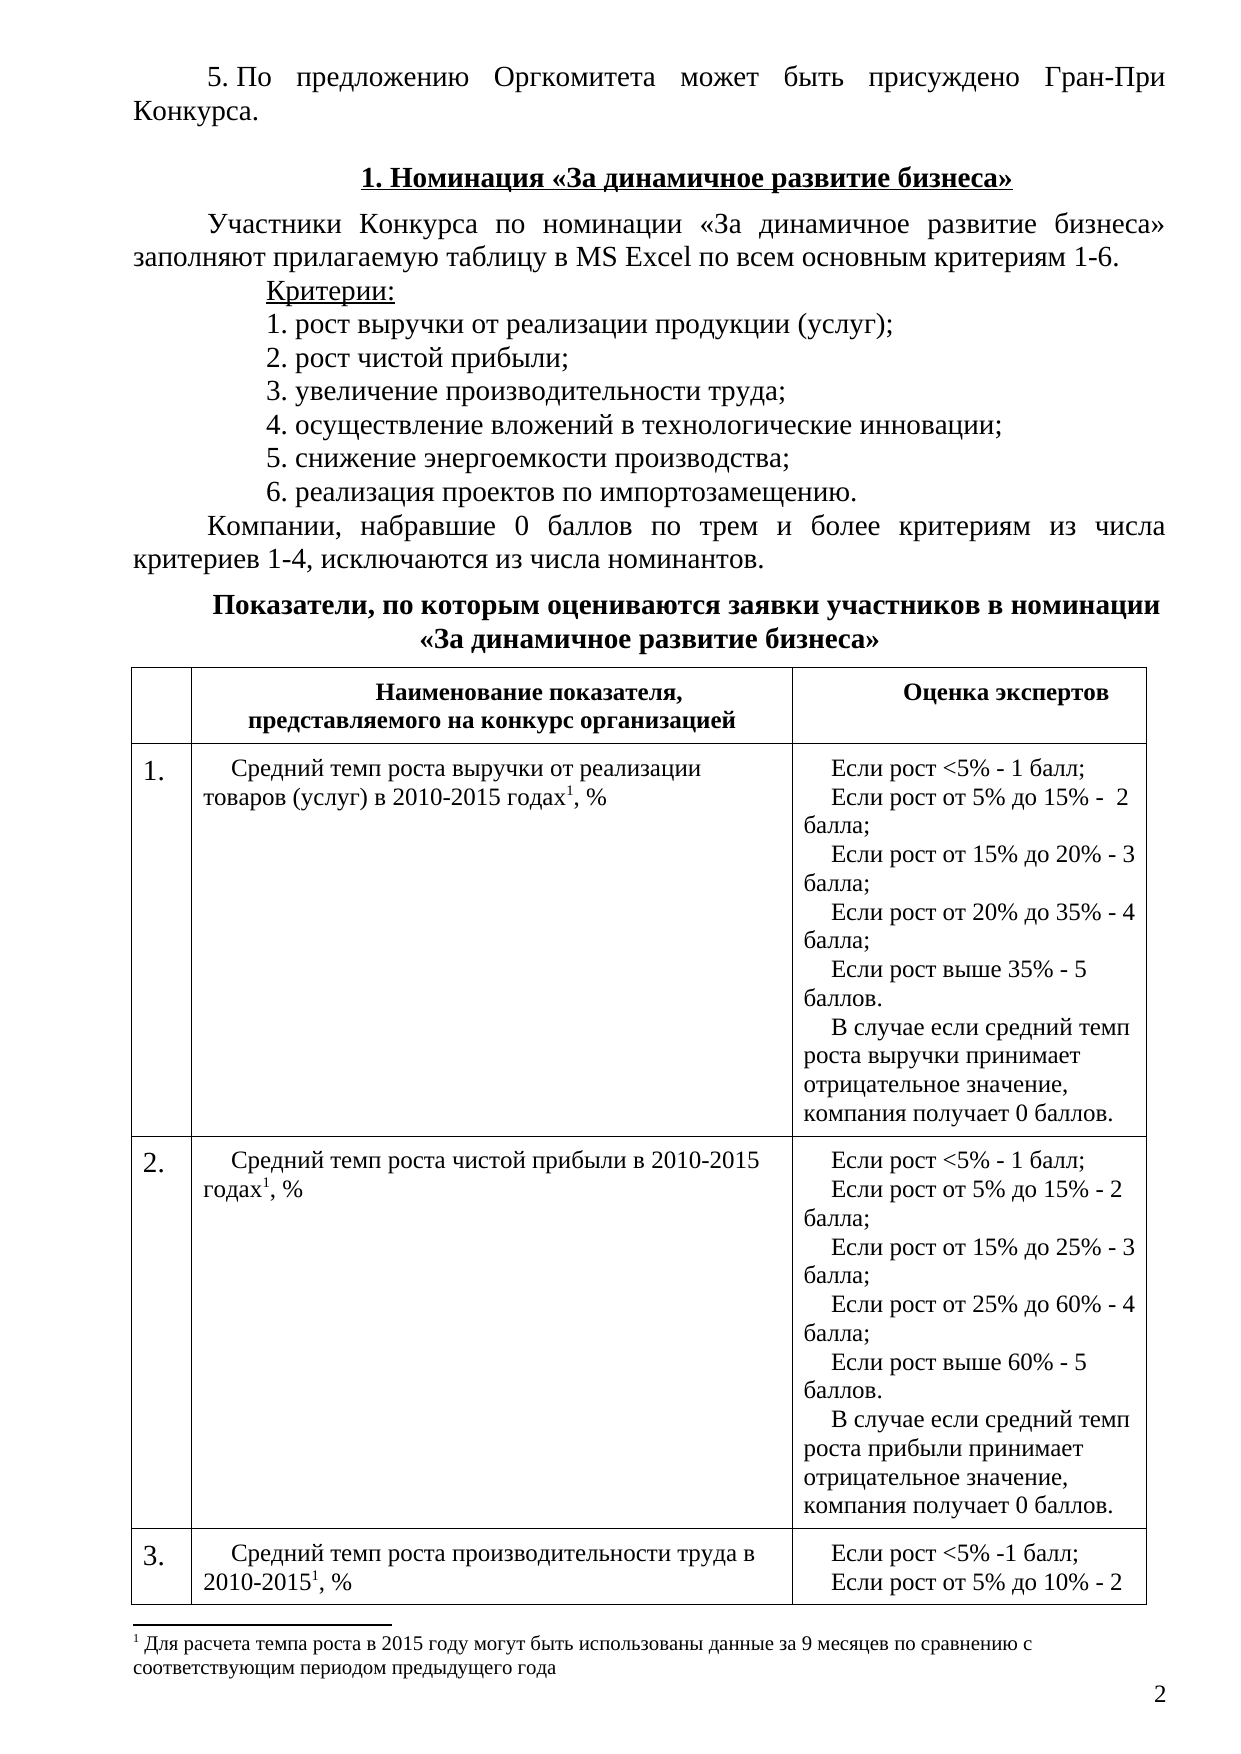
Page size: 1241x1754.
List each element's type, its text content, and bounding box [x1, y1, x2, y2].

text 1. Номинация «За динамичное развитие бизнеса» [133, 160, 1166, 193]
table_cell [793, 1529, 1146, 1604]
list По предложению Оргкомитета может быть присуждено Гран-При Конкурса. [133, 59, 1166, 126]
text Участники Конкурса по номинации «За динамичное развитие бизнеса» заполняют прилагаемую таблицу в MS Excel по всем основным критериям 1-6. [133, 206, 1166, 273]
table_cell Средний темп роста чистой прибыли в 2010-2015 годах1, % [192, 1137, 792, 1528]
table_cell Средний темп роста выручки от реализации товаров (услуг) в 2010-2015 годах, % [192, 744, 792, 1136]
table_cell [192, 1529, 792, 1604]
text Показатели, по которым оцениваются заявки участников в номинации «За динамичное развитие бизнеса» [133, 587, 1166, 654]
list увеличение производительности труда; [207, 373, 1166, 407]
list осуществление вложений в технологические инновации; [207, 407, 1166, 441]
text Компании, набравшие 0 баллов по трем и более критериям из числа критериев 1-4, исключаются из числа номинантов. [133, 508, 1166, 575]
table_cell [132, 744, 191, 1136]
table_header [132, 668, 191, 743]
text Критерии: [192, 273, 1166, 306]
table_cell Если рост <5% - 1 балл; Если рост от 5% до 15% - 2 балла; Если рост от 15% до 25% - 3 балла; Если рост от 25% до 60% - 4 балла; Если рост выше 60% - 5 баллов. В случае если средний темп роста прибыли принимает отрицательное значение, компания получает 0 баллов. [793, 1137, 1146, 1528]
table_cell [132, 1529, 191, 1604]
list снижение энергоемкости производства; [207, 441, 1166, 474]
list рост чистой прибыли; [207, 340, 1166, 373]
list реализация проектов по импортозамещению. [207, 474, 1166, 508]
table_cell [132, 1137, 191, 1528]
list рост выручки от реализации продукции (услуг); [207, 306, 1166, 340]
table_cell Если рост <5% - 1 балл; Если рост от 5% до 15% - 2 балла; Если рост от 15% до 20% - 3 балла; Если рост от 20% до 35% - 4 балла; Если рост выше 35% - 5 баллов. В случае если средний темп роста выручки принимает отрицательное значение, компания получает 0 баллов. [793, 744, 1146, 1136]
table_header Оценка экспертов [793, 668, 1146, 743]
table_header Наименование показателя, представляемого на конкурс организацией [192, 668, 792, 743]
